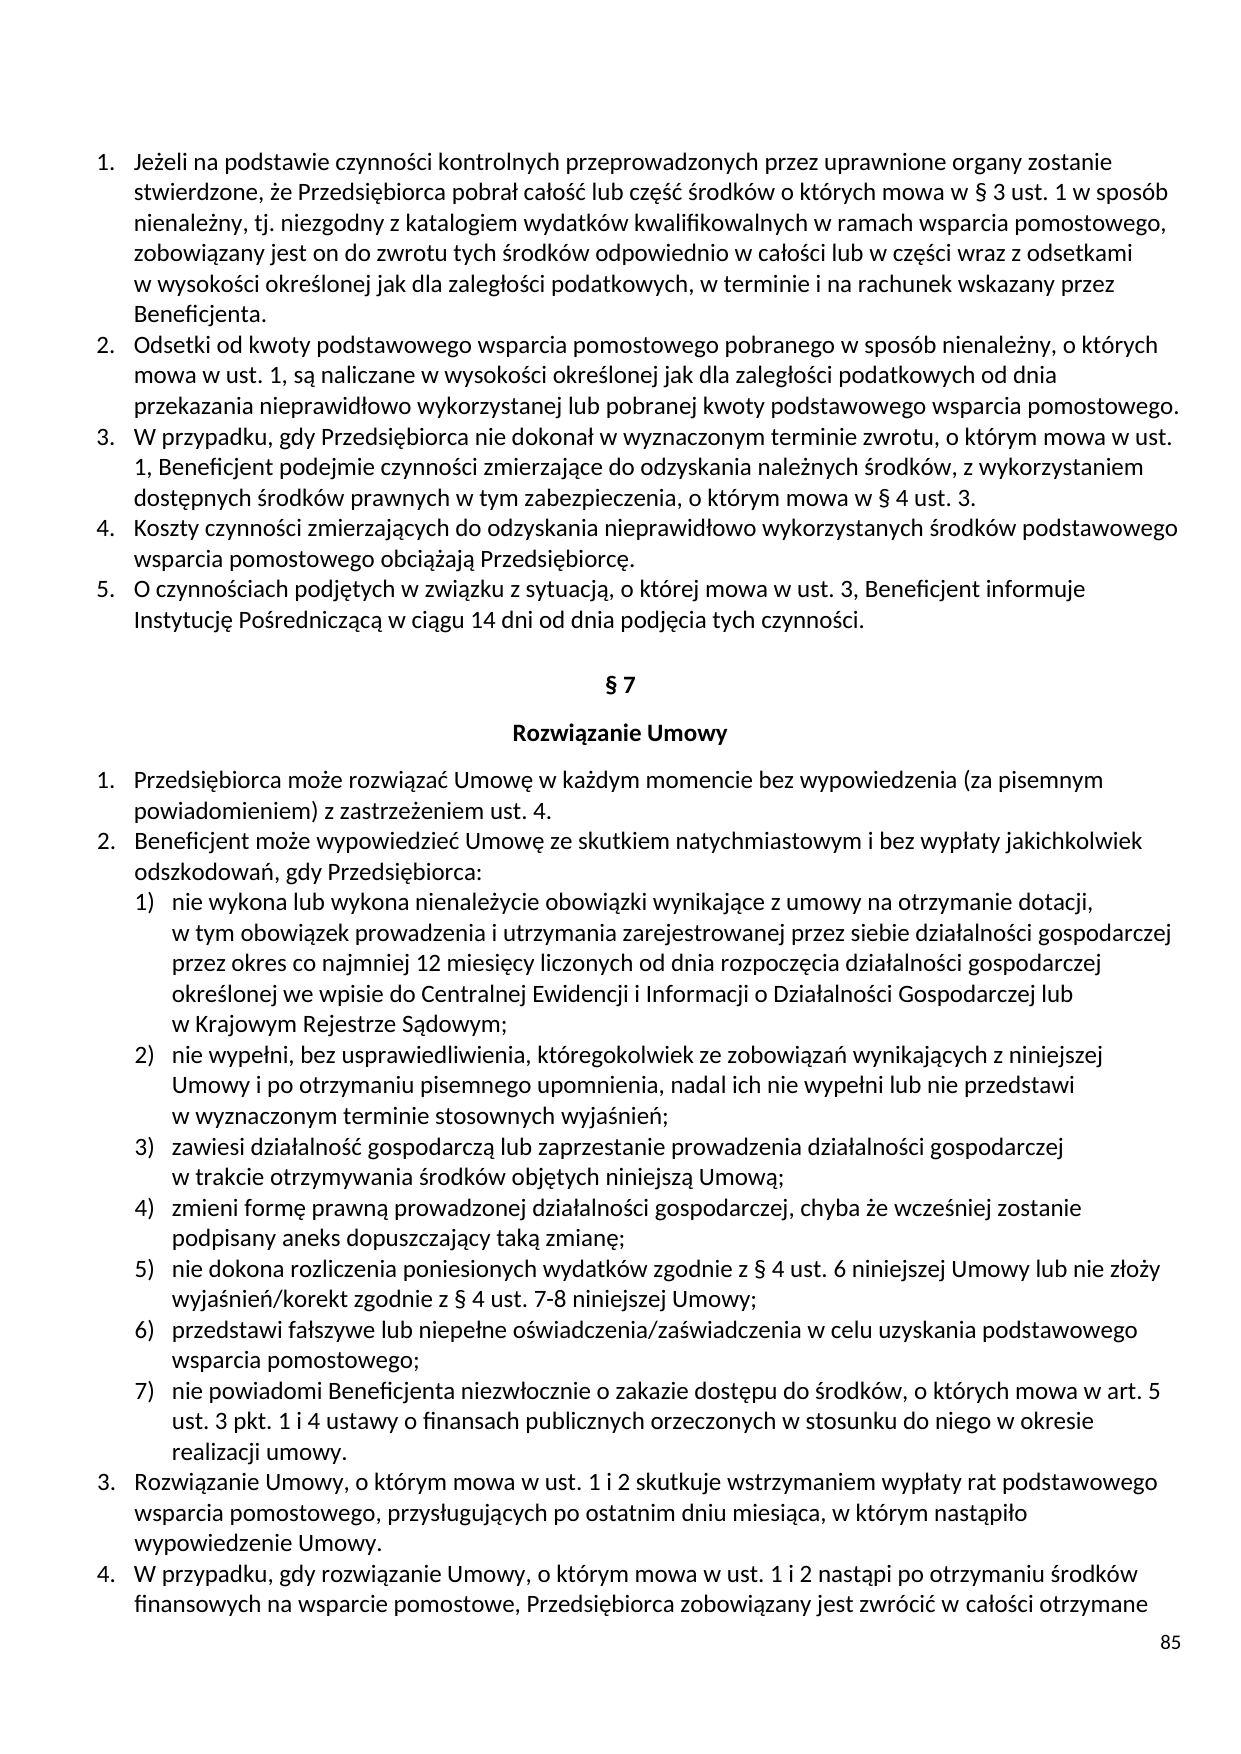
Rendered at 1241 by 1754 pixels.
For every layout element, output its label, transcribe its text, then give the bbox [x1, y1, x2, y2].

list nie powiadomi Beneficjenta niezwłocznie o zakazie dostępu do środków, o których mowa w art. 5 ust. 3 pkt. 1 i 4 ustawy o finansach publicznych orzeczonych w stosunku do niego w okresie realizacji umowy. [134, 1375, 1181, 1466]
list Przedsiębiorca może rozwiązać Umowę w każdym momencie bez wypowiedzenia (za pisemnym powiadomieniem) z zastrzeżeniem ust. 4. [96, 764, 1181, 825]
list Koszty czynności zmierzających do odzyskania nieprawidłowo wykorzystanych środków podstawowego wsparcia pomostowego obciążają Przedsiębiorcę. [96, 512, 1181, 573]
list Beneficjent może wypowiedzieć Umowę ze skutkiem natychmiastowym i bez wypłaty jakichkolwiek odszkodowań, gdy Przedsiębiorca: [97, 825, 1181, 886]
text Rozwiązanie Umowy [59, 717, 1181, 747]
list zawiesi działalność gospodarczą lub zaprzestanie prowadzenia działalności gospodarczej w trakcie otrzymywania środków objętych niniejszą Umową; [134, 1131, 1181, 1192]
list Odsetki od kwoty podstawowego wsparcia pomostowego pobranego w sposób nienależny, o których mowa w ust. 1, są naliczane w wysokości określonej jak dla zaległości podatkowych od dnia przekazania nieprawidłowo wykorzystanej lub pobranej kwoty podstawowego wsparcia pomostowego. [96, 329, 1181, 421]
list przedstawi fałszywe lub niepełne oświadczenia/zaświadczenia w celu uzyskania podstawowego wsparcia pomostowego; [134, 1314, 1181, 1375]
list nie wypełni, bez usprawiedliwienia, któregokolwiek ze zobowiązań wynikających z niniejszej Umowy i po otrzymaniu pisemnego upomnienia, nadal ich nie wypełni lub nie przedstawi w wyznaczonym terminie stosownych wyjaśnień; [134, 1039, 1181, 1131]
list nie dokona rozliczenia poniesionych wydatków zgodnie z § 4 ust. 6 niniejszej Umowy lub nie złoży wyjaśnień/korekt zgodnie z § 4 ust. 7-8 niniejszej Umowy; [134, 1253, 1181, 1314]
list Rozwiązanie Umowy, o którym mowa w ust. 1 i 2 skutkuje wstrzymaniem wypłaty rat podstawowego wsparcia pomostowego, przysługujących po ostatnim dniu miesiąca, w którym nastąpiło wypowiedzenie Umowy. [97, 1466, 1181, 1558]
list O czynnościach podjętych w związku z sytuacją, o której mowa w ust. 3, Beneficjent informuje Instytucję Pośredniczącą w ciągu 14 dni od dnia podjęcia tych czynności. [96, 573, 1181, 634]
list nie wykona lub wykona nienależycie obowiązki wynikające z umowy na otrzymanie dotacji, w tym obowiązek prowadzenia i utrzymania zarejestrowanej przez siebie działalności gospodarczej przez okres co najmniej 12 miesięcy liczonych od dnia rozpoczęcia działalności gospodarczej określonej we wpisie do Centralnej Ewidencji i Informacji o Działalności Gospodarczej lub w Krajowym Rejestrze Sądowym; [134, 886, 1181, 1039]
list W przypadku, gdy Przedsiębiorca nie dokonał w wyznaczonym terminie zwrotu, o którym mowa w ust. 1, Beneficjent podejmie czynności zmierzające do odzyskania należnych środków, z wykorzystaniem dostępnych środków prawnych w tym zabezpieczenia, o którym mowa w § 4 ust. 3. [96, 421, 1181, 512]
list Jeżeli na podstawie czynności kontrolnych przeprowadzonych przez uprawnione organy zostanie stwierdzone, że Przedsiębiorca pobrał całość lub część środków o których mowa w § 3 ust. 1 w sposób nienależny, tj. niezgodny z katalogiem wydatków kwalifikowalnych w ramach wsparcia pomostowego, zobowiązany jest on do zwrotu tych środków odpowiednio w całości lub w części wraz z odsetkami w wysokości określonej jak dla zaległości podatkowych, w terminie i na rachunek wskazany przez Beneficjenta. [96, 146, 1181, 329]
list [97, 1558, 1181, 1619]
list zmieni formę prawną prowadzonej działalności gospodarczej, chyba że wcześniej zostanie podpisany aneks dopuszczający taką zmianę; [134, 1192, 1181, 1253]
text § 7 [59, 669, 1181, 700]
